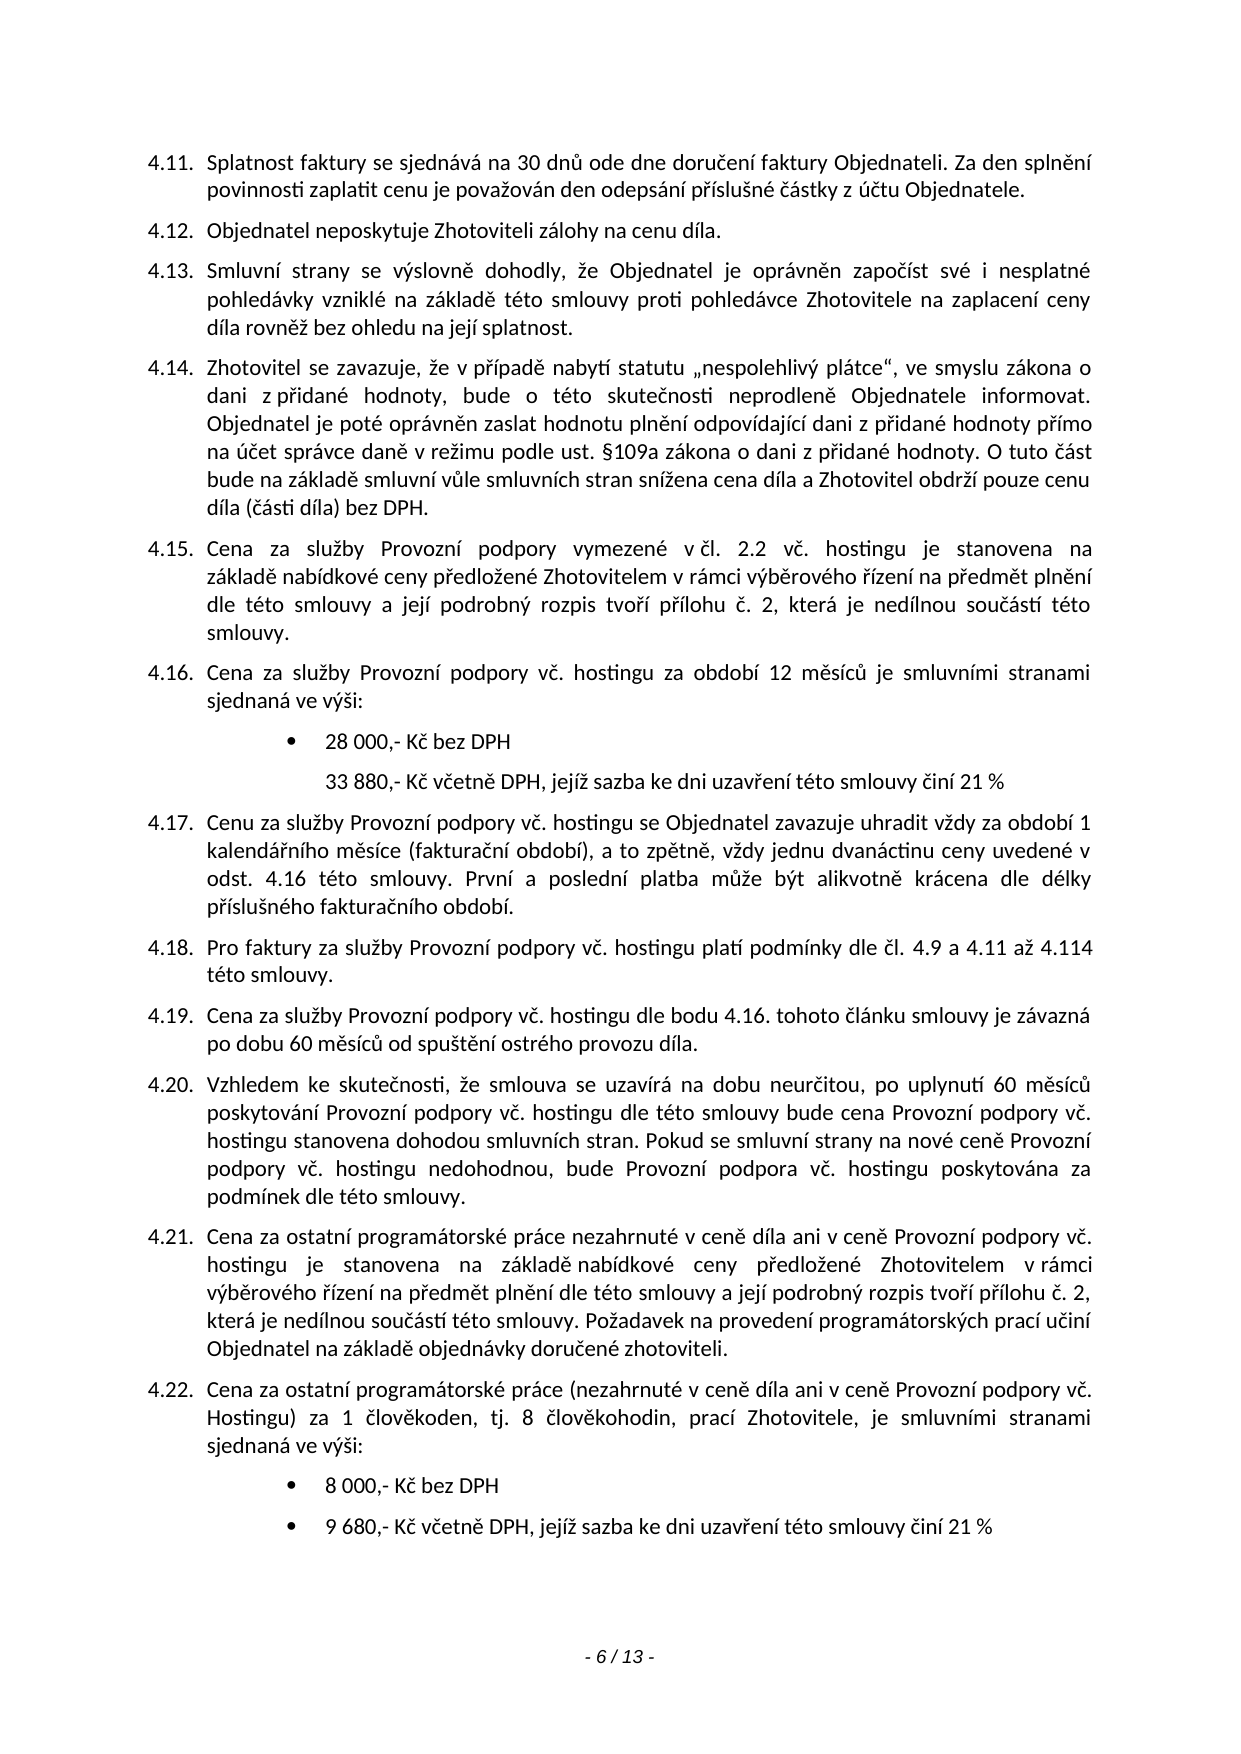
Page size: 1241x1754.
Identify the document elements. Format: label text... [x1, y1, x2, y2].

title Vzhledem ke skutečnosti, že smlouva se uzavírá na dobu neurčitou, po uplynutí 60 měsíců poskytování Provozní podpory vč. hostingu dle této smlouvy bude cena Provozní podpory vč. hostingu stanovena dohodou smluvních stran. Pokud se smluvní strany na nové ceně Provozní podpory vč. hostingu nedohodnou, bude Provozní podpora vč. hostingu poskytována za podmínek dle této smlouvy. [148, 1070, 1093, 1210]
title Cena za služby Provozní podpory vymezené v čl. 2.2 vč. hostingu je stanovena na základě nabídkové ceny předložené Zhotovitelem v rámci výběrového řízení na předmět plnění dle této smlouvy a její podrobný rozpis tvoří přílohu č. 2, která je nedílnou součástí této smlouvy. [148, 534, 1093, 646]
title 8 000,- Kč bez DPH [287, 1471, 1093, 1499]
title Cena za služby Provozní podpory vč. hostingu dle bodu 4.16. tohoto článku smlouvy je závazná po dobu 60 měsíců od spuštění ostrého provozu díla. [148, 1001, 1093, 1057]
title 9 680,- Kč včetně DPH, jejíž sazba ke dni uzavření této smlouvy činí 21 % [287, 1512, 1093, 1540]
title Cenu za služby Provozní podpory vč. hostingu se Objednatel zavazuje uhradit vždy za období 1 kalendářního měsíce (fakturační období), a to zpětně, vždy jednu dvanáctinu ceny uvedené v odst. 4.16 této smlouvy. První a poslední platba může být alikvotně krácena dle délky příslušného fakturačního období. [148, 808, 1093, 920]
title Cena za služby Provozní podpory vč. hostingu za období 12 měsíců je smluvními stranami sjednaná ve výši: [148, 658, 1093, 714]
title Cena za ostatní programátorské práce nezahrnuté v ceně díla ani v ceně Provozní podpory vč. hostingu je stanovena na základě nabídkové ceny předložené Zhotovitelem v rámci výběrového řízení na předmět plnění dle této smlouvy a její podrobný rozpis tvoří přílohu č. 2, která je nedílnou součástí této smlouvy. Požadavek na provedení programátorských prací učiní Objednatel na základě objednávky doručené zhotoviteli. [148, 1222, 1093, 1362]
title 33 880,- Kč včetně DPH, jejíž sazba ke dni uzavření této smlouvy činí 21 % [325, 767, 1093, 796]
title Pro faktury za služby Provozní podpory vč. hostingu platí podmínky dle čl. 4.9 a 4.11 až 4.114 této smlouvy. [148, 933, 1093, 989]
title Smluvní strany se výslovně dohodly, že Objednatel je oprávněn započíst své i nesplatné pohledávky vzniklé na základě této smlouvy proti pohledávce Zhotovitele na zaplacení ceny díla rovněž bez ohledu na její splatnost. [148, 257, 1093, 341]
title Zhotovitel se zavazuje, že v případě nabytí statutu „nespolehlivý plátce“, ve smyslu zákona o dani z přidané hodnoty, bude o této skutečnosti neprodleně Objednatele informovat. Objednatel je poté oprávněn zaslat hodnotu plnění odpovídající dani z přidané hodnoty přímo na účet správce daně v režimu podle ust. §109a zákona o dani z přidané hodnoty. O tuto část bude na základě smluvní vůle smluvních stran snížena cena díla a Zhotovitel obdrží pouze cenu díla (části díla) bez DPH. [148, 353, 1093, 521]
title Cena za ostatní programátorské práce (nezahrnuté v ceně díla ani v ceně Provozní podpory vč. Hostingu) za 1 člověkoden, tj. 8 člověkohodin, prací Zhotovitele, je smluvními stranami sjednaná ve výši: [148, 1375, 1093, 1459]
title Splatnost faktury se sjednává na 30 dnů ode dne doručení faktury Objednateli. Za den splnění povinnosti zaplatit cenu je považován den odepsání příslušné částky z účtu Objednatele. [148, 148, 1093, 204]
title 28 000,- Kč bez DPH [287, 727, 1093, 755]
title Objednatel neposkytuje Zhotoviteli zálohy na cenu díla. [148, 216, 1093, 244]
